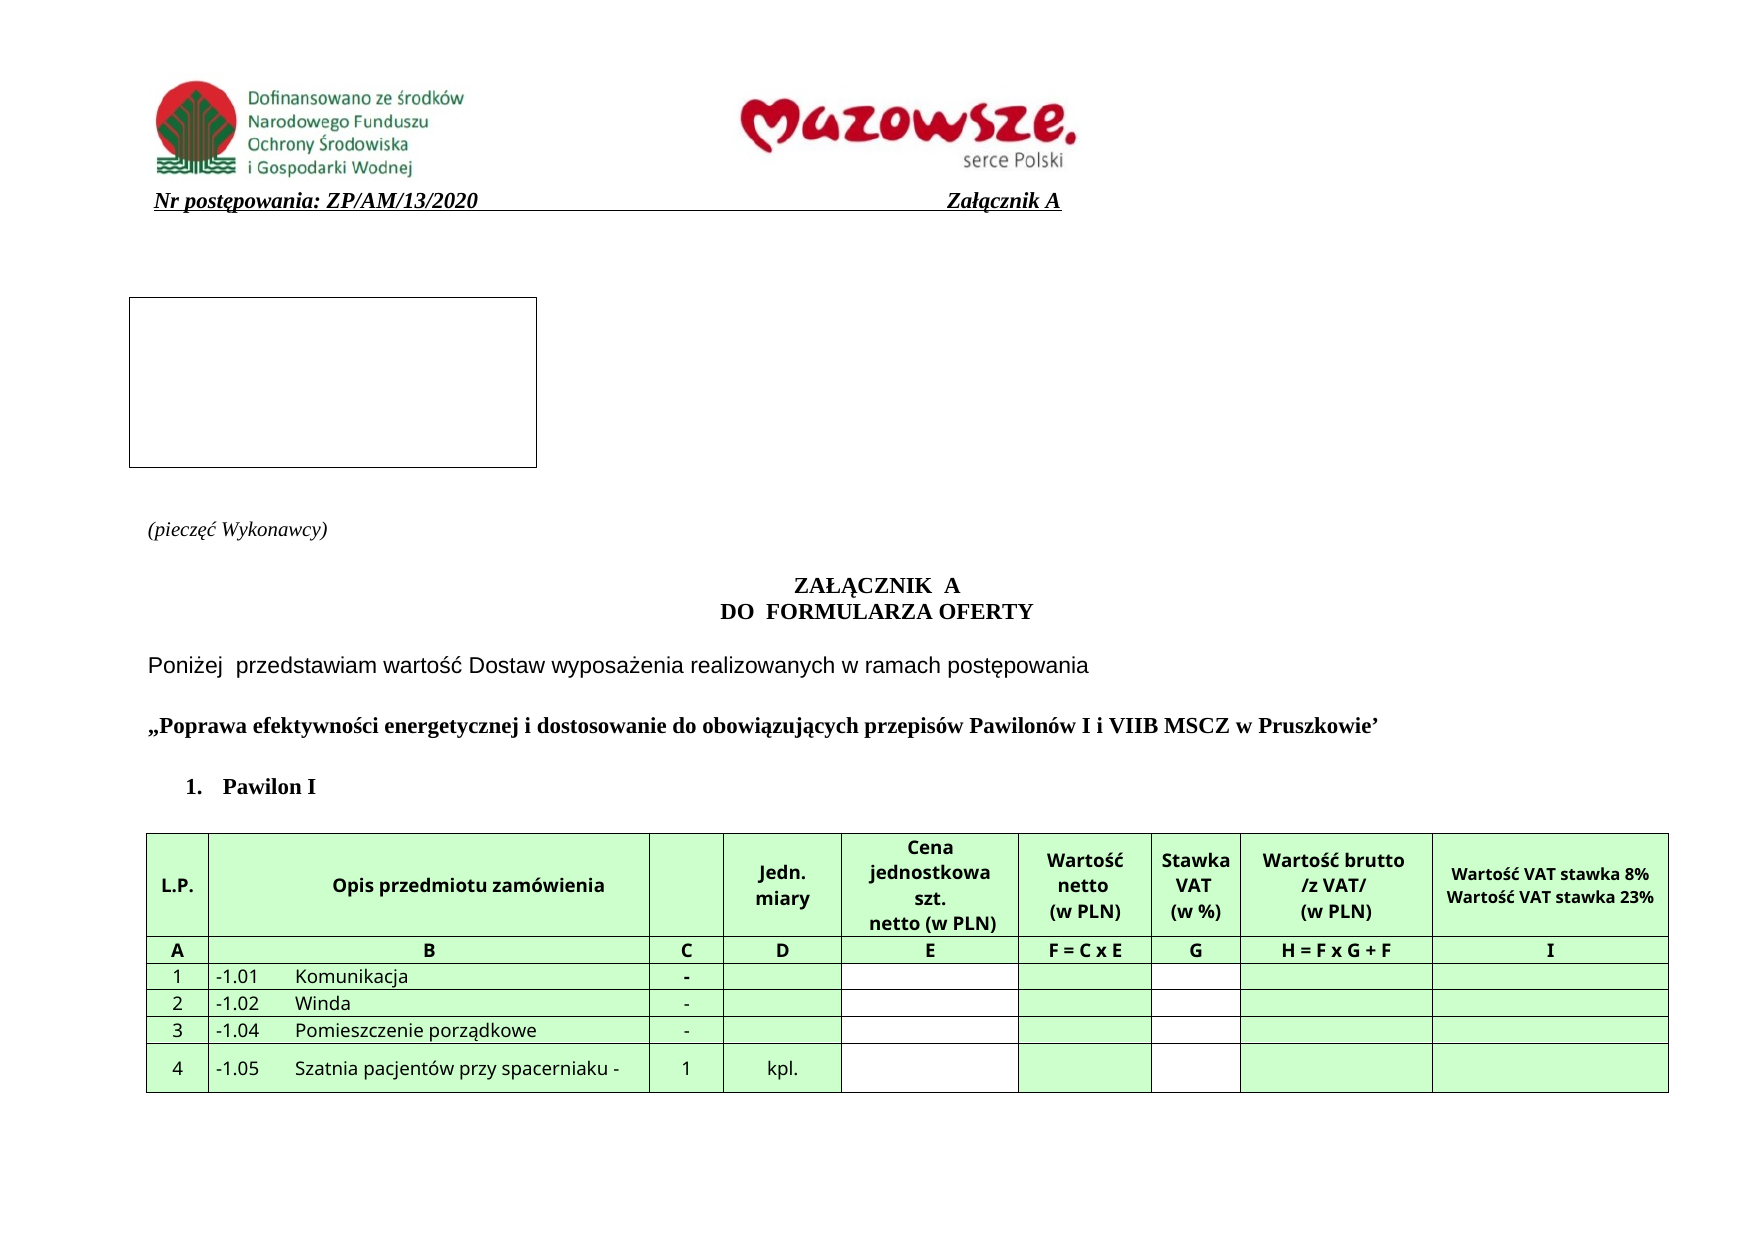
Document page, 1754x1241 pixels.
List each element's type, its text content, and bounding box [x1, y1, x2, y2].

table_cell [1152, 1017, 1240, 1042]
table_cell [724, 964, 841, 989]
table_cell E [842, 937, 1018, 963]
table_cell [1241, 990, 1432, 1016]
table_cell -1.05 [209, 1044, 288, 1092]
table_cell [842, 1017, 1018, 1042]
table_cell Komunikacja [288, 964, 649, 989]
table_cell 1 [147, 964, 208, 989]
table_cell - [650, 990, 723, 1016]
text Nr postępowania: ZP/AM/13/2020 Załącznik A [148, 187, 1606, 213]
table_cell [1019, 964, 1151, 989]
list Pawilon I [185, 773, 1606, 799]
table_cell [1019, 990, 1151, 1016]
table_header Opis przedmiotu zamówienia [288, 834, 649, 936]
table_cell [1152, 990, 1240, 1016]
table_cell [842, 1044, 1018, 1092]
table_cell -1.04 [209, 1017, 288, 1042]
table_cell [1241, 1044, 1432, 1092]
table_cell B [209, 937, 649, 963]
table_cell I [1433, 937, 1668, 963]
table_header Stawka VAT (w %) [1152, 834, 1240, 936]
table_cell - [650, 1017, 723, 1042]
table_cell [1241, 1017, 1432, 1042]
table_cell G [1152, 937, 1240, 963]
table_header [209, 834, 288, 936]
table_cell [1433, 990, 1668, 1016]
table_cell kpl. [724, 1044, 841, 1092]
table_cell A [147, 937, 208, 963]
table_cell [1433, 964, 1668, 989]
table_cell [1019, 1017, 1151, 1042]
table_cell -1.02 [209, 990, 288, 1016]
text ZAŁĄCZNIK A [148, 572, 1606, 598]
table_cell [842, 990, 1018, 1016]
table_cell [1433, 1017, 1668, 1042]
table_cell [724, 990, 841, 1016]
table_cell [1433, 1044, 1668, 1092]
table_cell 2 [147, 990, 208, 1016]
table_cell D [724, 937, 841, 963]
table_cell [842, 964, 1018, 989]
text Poniżej przedstawiam wartość Dostaw wyposażenia realizowanych w ramach postępowania [148, 652, 1606, 678]
table_header Jedn. miary [724, 834, 841, 936]
text (pieczęć Wykonawcy) [148, 517, 1606, 541]
table_header Wartość brutto /z VAT/ (w PLN) [1241, 834, 1432, 936]
table_cell -1.01 [209, 964, 288, 989]
table_header L.P. [147, 834, 208, 936]
table_cell [1241, 964, 1432, 989]
table_header [650, 834, 723, 936]
table_cell 1 [650, 1044, 723, 1092]
table_header Wartość netto (w PLN) [1019, 834, 1151, 936]
picture [147, 73, 1091, 187]
table_header Cena jednostkowa szt. netto (w PLN) [842, 834, 1018, 936]
table_cell [724, 1017, 841, 1042]
table_cell Winda [288, 990, 649, 1016]
table_cell 3 [147, 1017, 208, 1042]
table_cell Pomieszczenie porządkowe [288, 1017, 649, 1042]
table_cell [1152, 964, 1240, 989]
table_cell F = C x E [1019, 937, 1151, 963]
table_header Wartość VAT stawka 8% Wartość VAT stawka 23% [1433, 834, 1668, 936]
text „Poprawa efektywności energetycznej i dostosowanie do obowiązujących przepisów Pawilonów I i VIIB MSCZ w Pruszkowie’ [148, 712, 1606, 739]
table_cell 4 [147, 1044, 208, 1092]
text DO FORMULARZA OFERTY [148, 598, 1606, 624]
table_cell - [650, 964, 723, 989]
table_cell C [650, 937, 723, 963]
table_cell [1152, 1044, 1240, 1092]
table_cell H = F x G + F [1241, 937, 1432, 963]
table_cell [1019, 1044, 1151, 1092]
table_cell Szatnia pacjentów przy spacerniaku - Ławka szatniowa z wieszakami metalowa, siedzisko z płyty meblowej, haki spawane co 10cm [288, 1044, 649, 1092]
